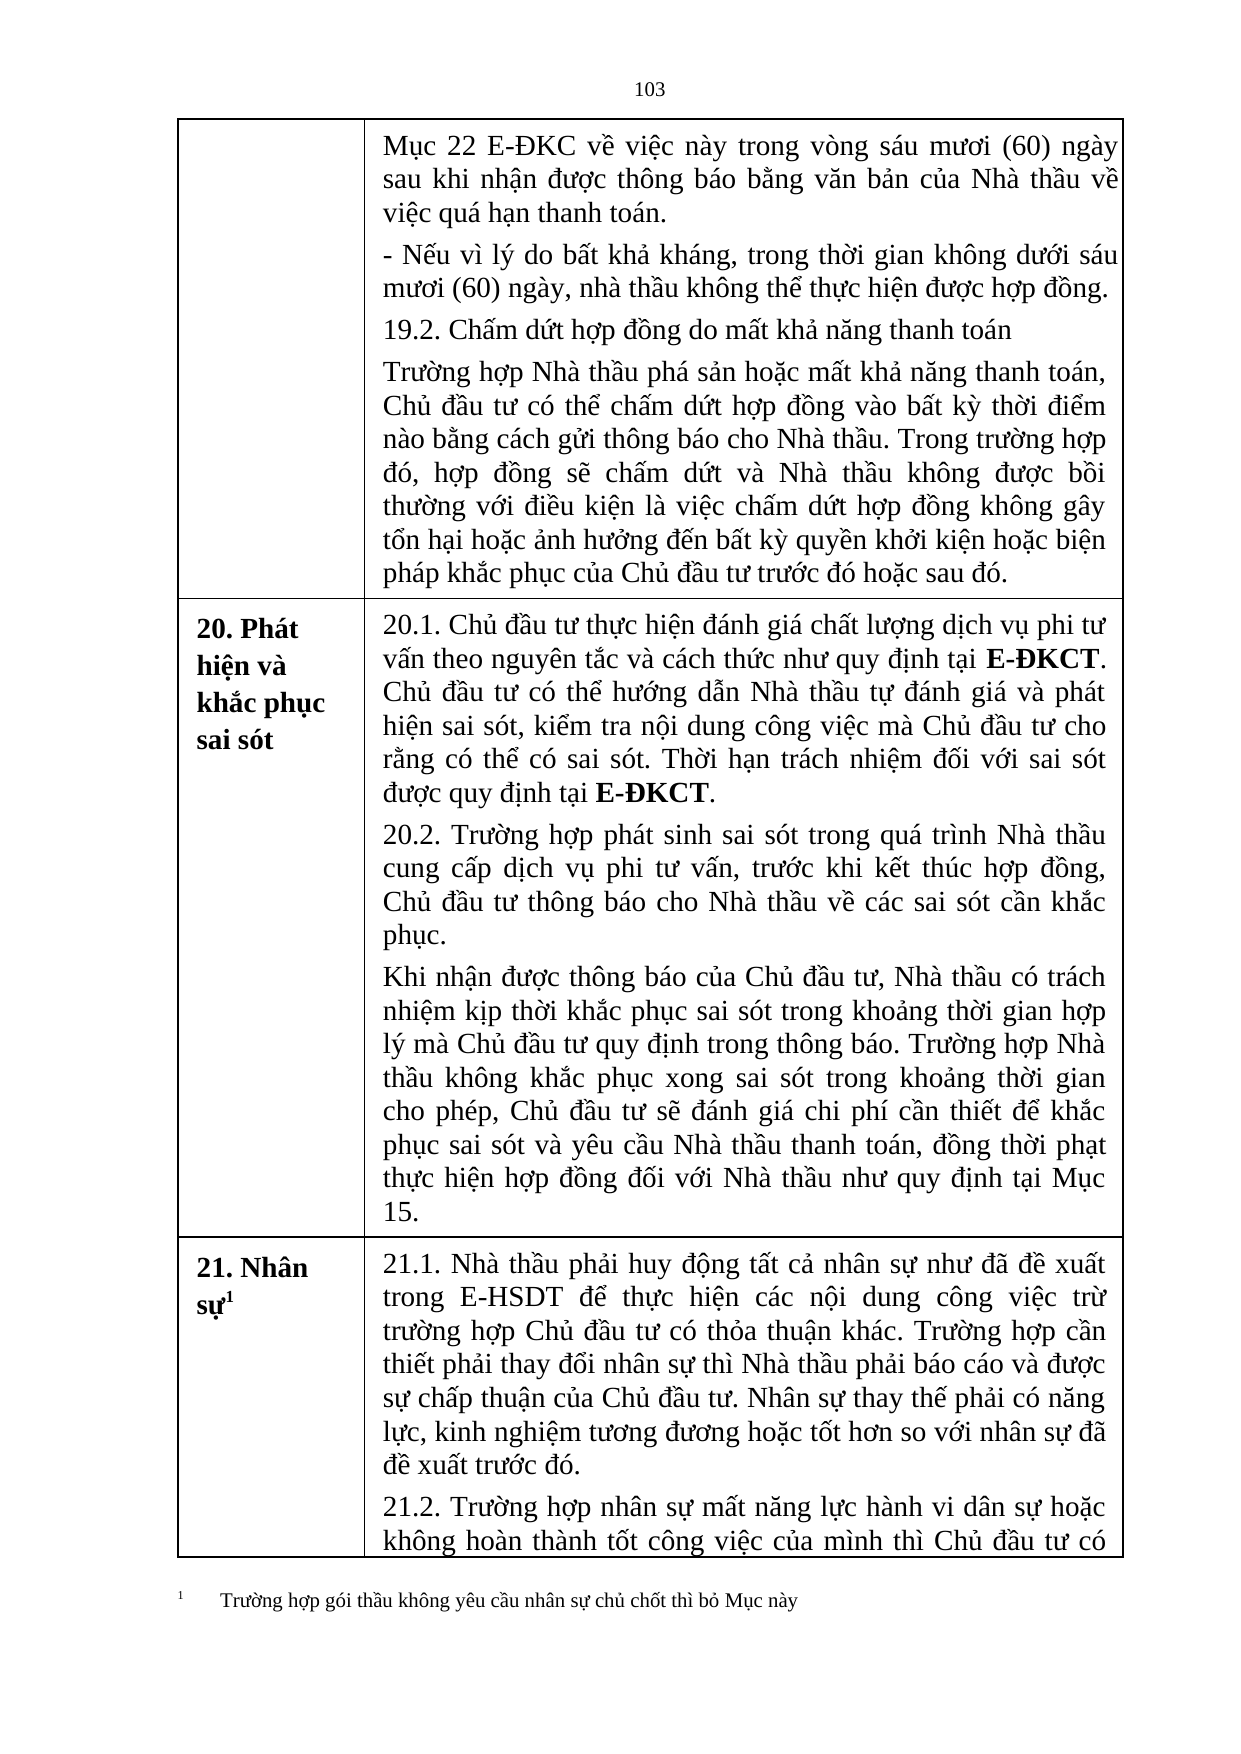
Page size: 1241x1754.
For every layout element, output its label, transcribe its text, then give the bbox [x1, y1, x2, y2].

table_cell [365, 120, 1122, 597]
table_cell 20.1. Chủ đầu tư thực hiện đánh giá chất lượng dịch vụ phi tư vấn theo nguyên tắc và cách thức như quy định tại E-ĐKCT. Chủ đầu tư có thể hướng dẫn Nhà thầu tự đánh giá và phát hiện sai sót, kiểm tra nội dung công việc mà Chủ đầu tư cho rằng có thể có sai sót. Thời hạn trách nhiệm đối với sai sót được quy định tại E-ĐKCT. 20.2. Trường hợp phát sinh sai sót trong quá trình Nhà thầu cung cấp dịch vụ phi tư vấn, trước khi kết thúc hợp đồng, Chủ đầu tư thông báo cho Nhà thầu về các sai sót cần khắc phục. Khi nhận được thông báo của Chủ đầu tư, Nhà thầu có trách nhiệm kịp thời khắc phục sai sót trong khoảng thời gian hợp lý mà Chủ đầu tư quy định trong thông báo. Trường hợp Nhà thầu không khắc phục xong sai sót trong khoảng thời gian cho phép, Chủ đầu tư sẽ đánh giá chi phí cần thiết để khắc phục sai sót và yêu cầu Nhà thầu thanh toán, đồng thời phạt thực hiện hợp đồng đối với Nhà thầu như quy định tại Mục 15. [365, 599, 1122, 1236]
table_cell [365, 1238, 1122, 1556]
table_cell 20. Phát hiện và khắc phục sai sót [179, 599, 364, 1236]
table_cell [179, 120, 364, 597]
table_cell 21. Nhân sự [179, 1238, 364, 1556]
